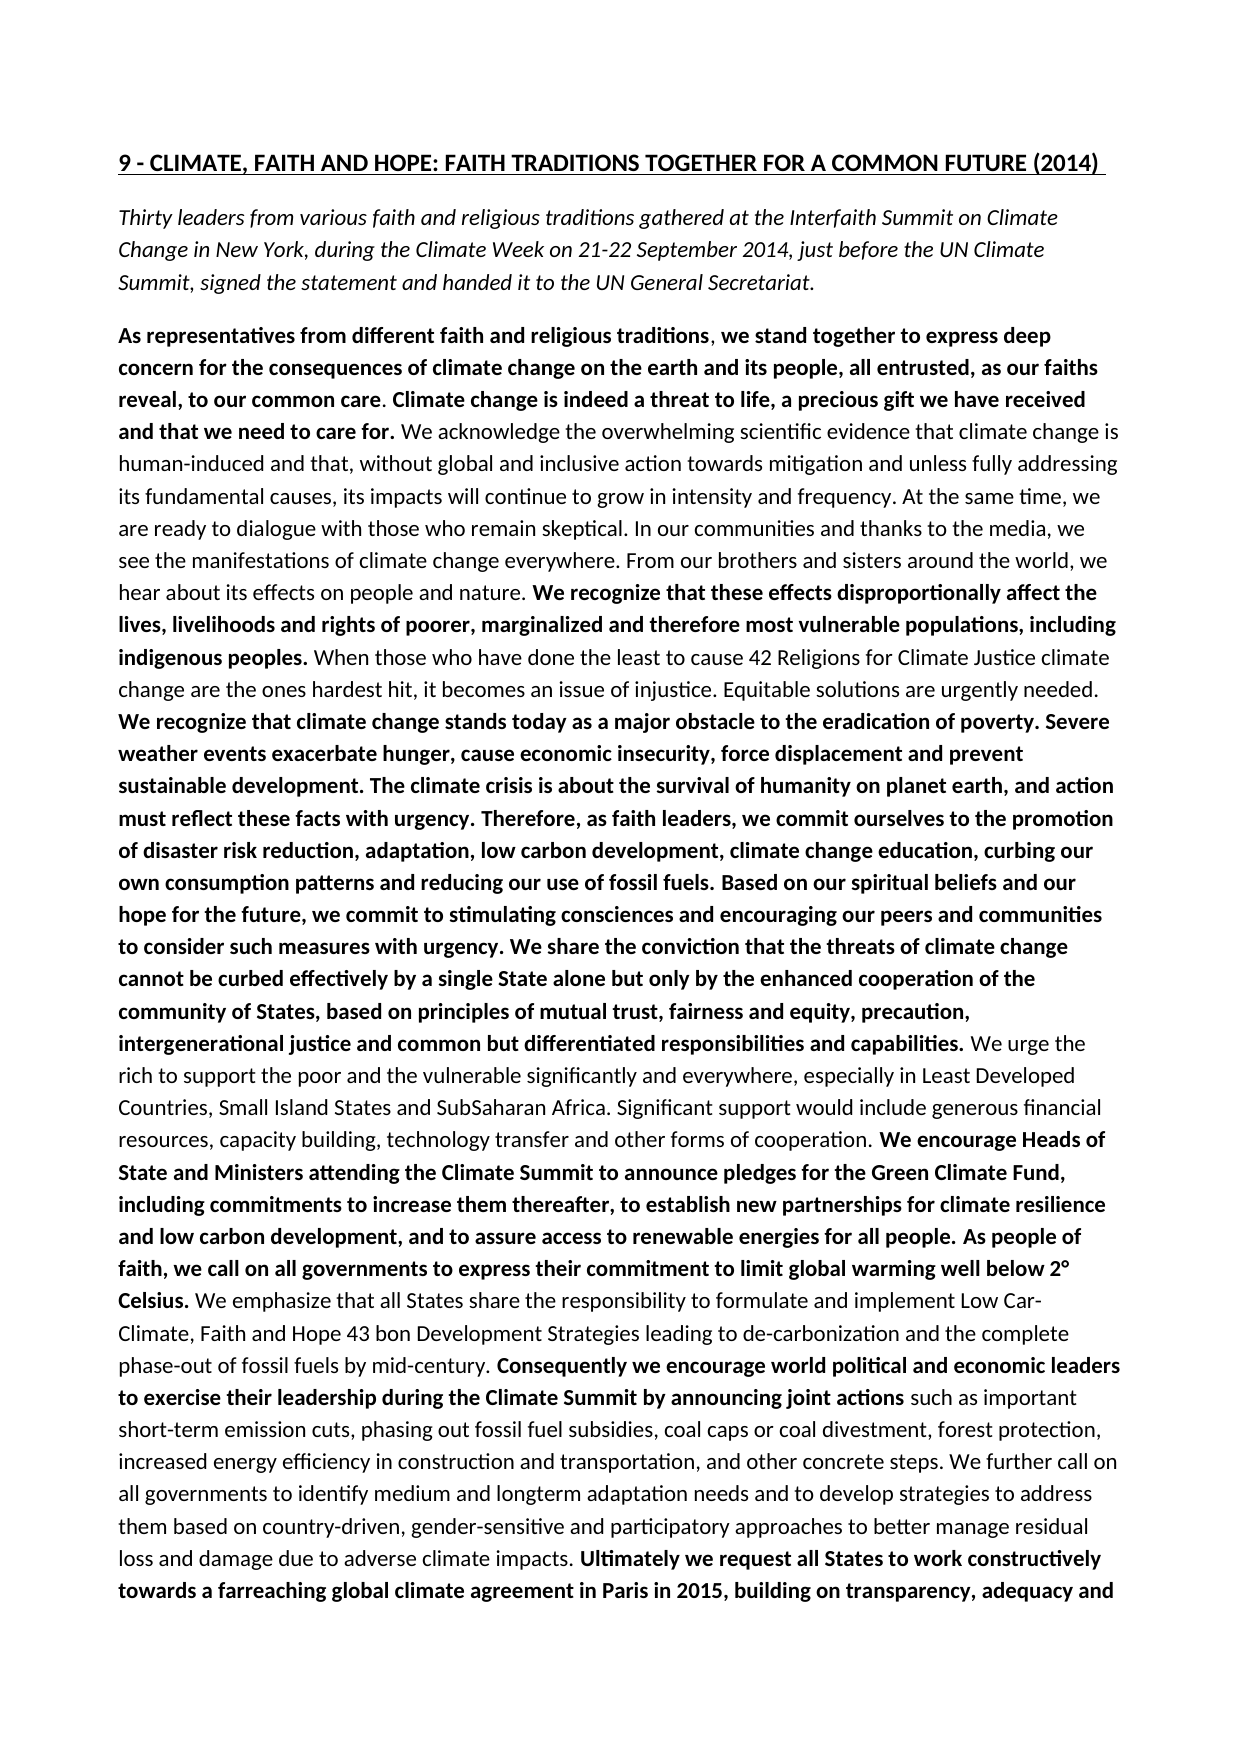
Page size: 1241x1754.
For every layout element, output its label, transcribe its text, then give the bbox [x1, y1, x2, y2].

text Thirty leaders from various faith and religious traditions gathered at the Interfaith Summit on Climate Change in New York, during the Climate Week on 21-22 September 2014, just before the UN Climate Summit, signed the statement and handed it to the UN General Secretariat. [118, 203, 1122, 296]
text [118, 321, 1122, 1604]
text 9 - CLIMATE, FAITH AND HOPE: FAITH TRADITIONS TOGETHER FOR A COMMON FUTURE (2014) [118, 148, 1122, 178]
